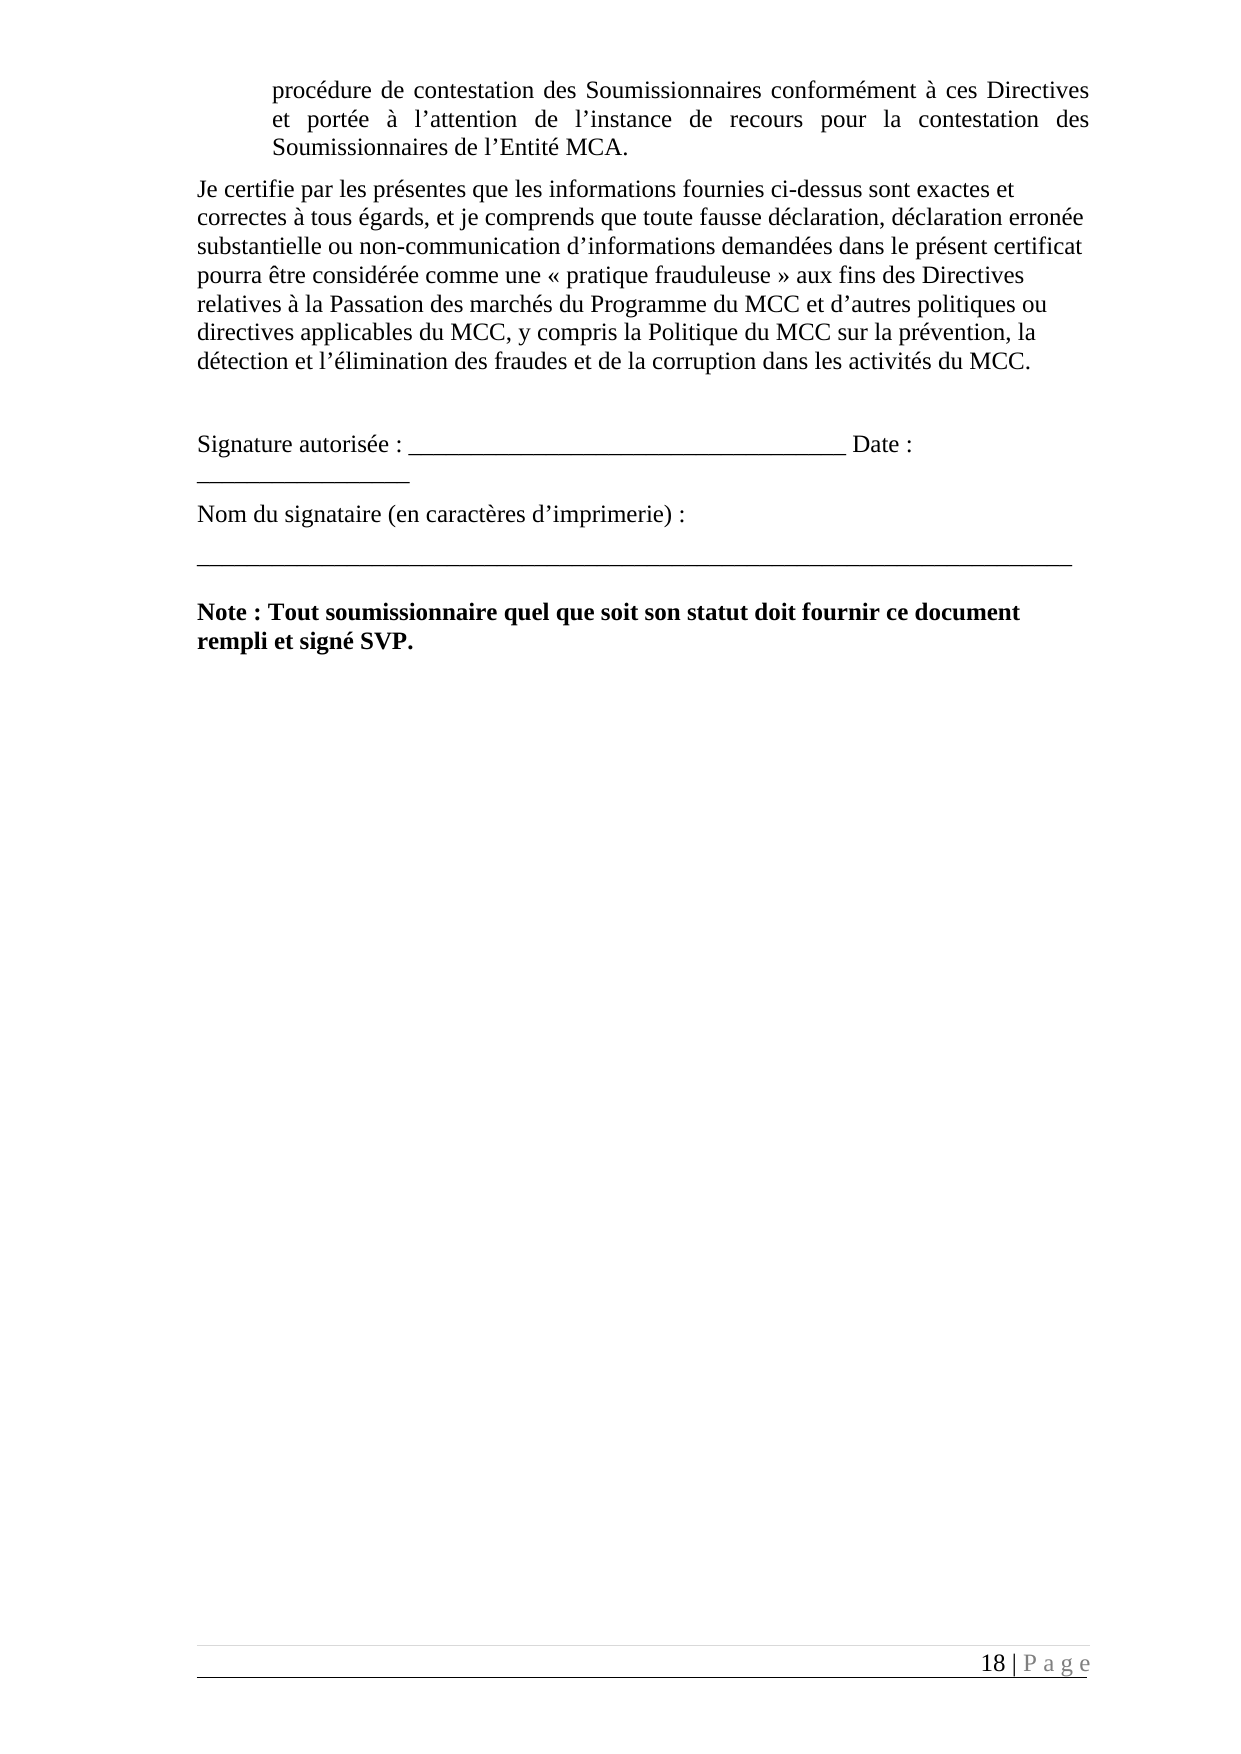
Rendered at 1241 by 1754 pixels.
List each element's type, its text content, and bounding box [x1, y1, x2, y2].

text Note : Tout soumissionnaire quel que soit son statut doit fournir ce document rempli et signé SVP. [197, 597, 1090, 655]
text Signature autorisée : ___________________________________ Date : _________________ [197, 429, 1090, 486]
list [234, 75, 1090, 161]
text ______________________________________________________________________ [197, 540, 1090, 569]
text Nom du signataire (en caractères d’imprimerie) : [197, 499, 1090, 527]
text Je certifie par les présentes que les informations fournies ci-dessus sont exactes et correctes à tous égards, et je comprends que toute fausse déclaration, déclaration erronée substantielle ou non-communication d’informations demandées dans le présent certificat pourra être considérée comme une « pratique frauduleuse » aux fins des Directives relatives à la Passation des marchés du Programme du MCC et d’autres politiques ou directives applicables du MCC, y compris la Politique du MCC sur la prévention, la détection et l’élimination des fraudes et de la corruption dans les activités du MCC. [197, 174, 1090, 375]
